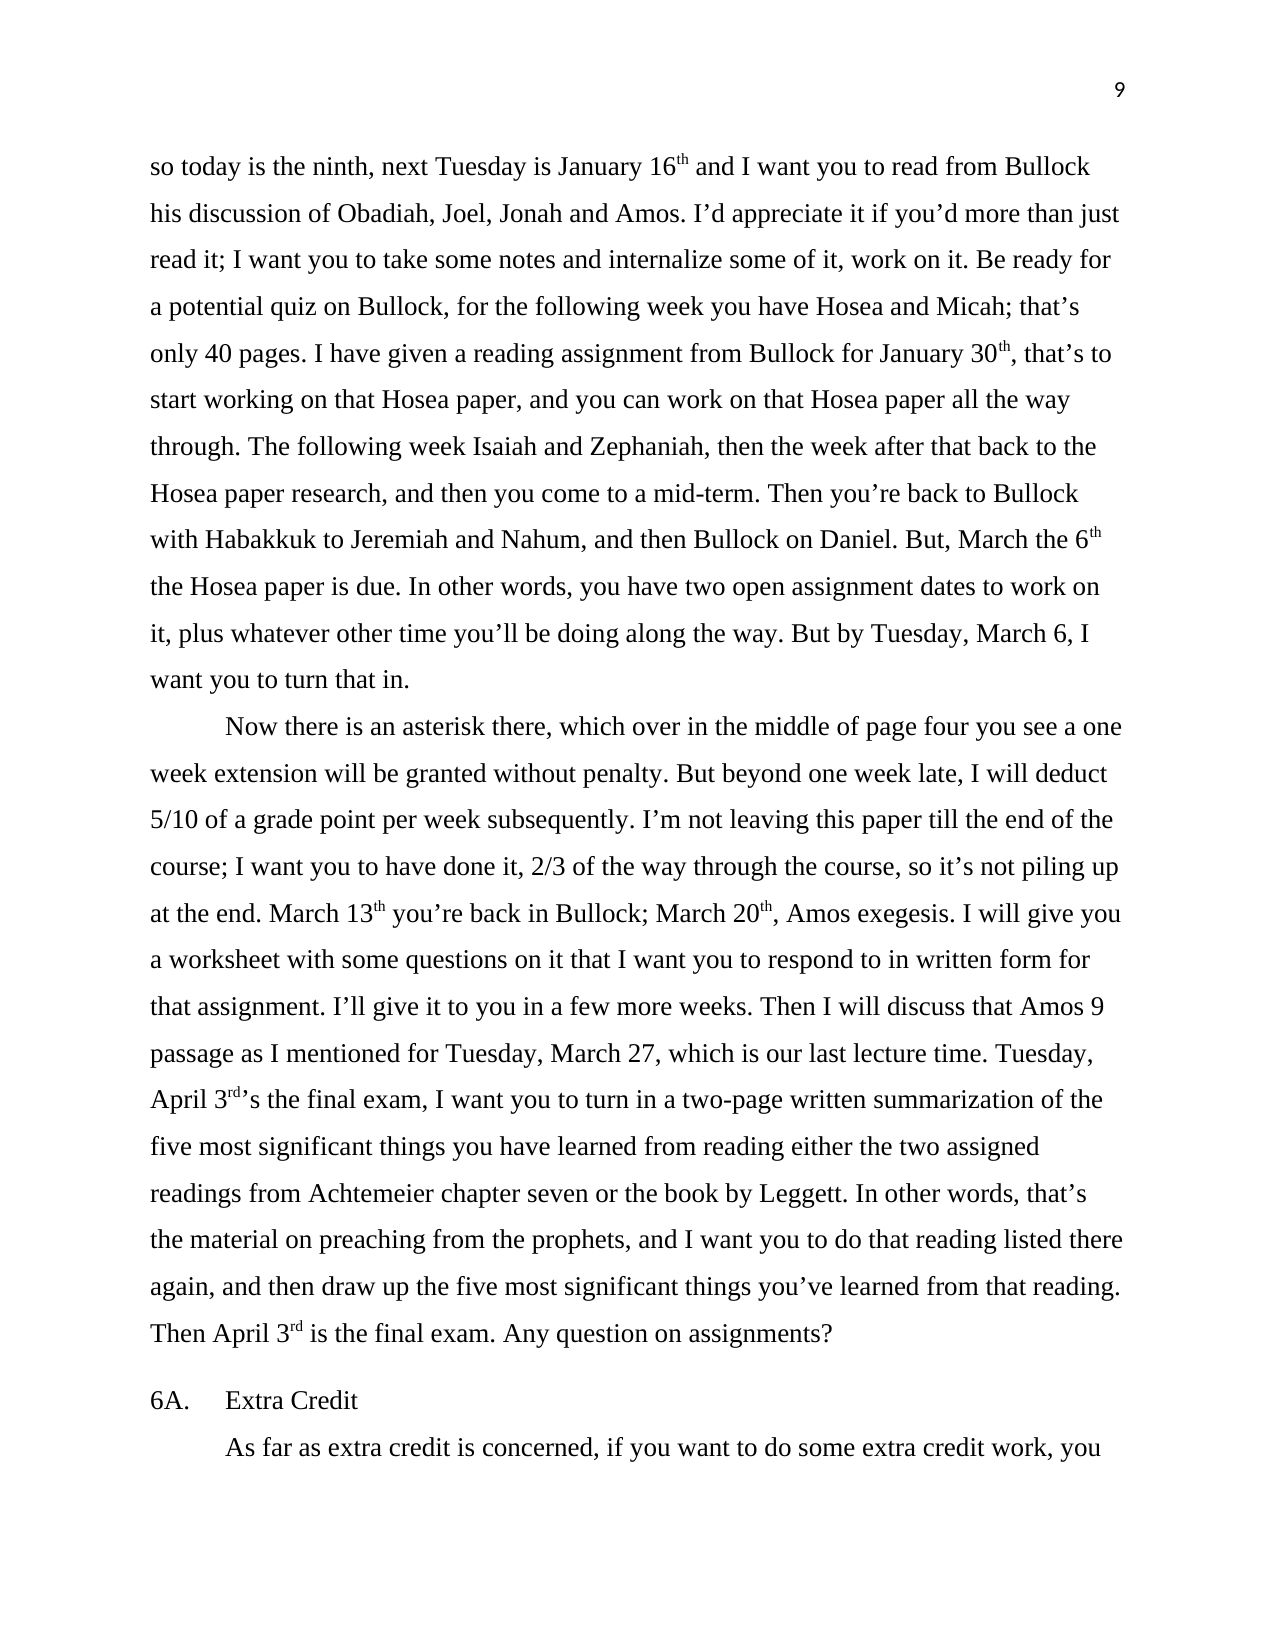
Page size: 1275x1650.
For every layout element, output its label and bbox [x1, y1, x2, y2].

text [150, 1384, 1125, 1462]
text [150, 150, 1125, 1348]
